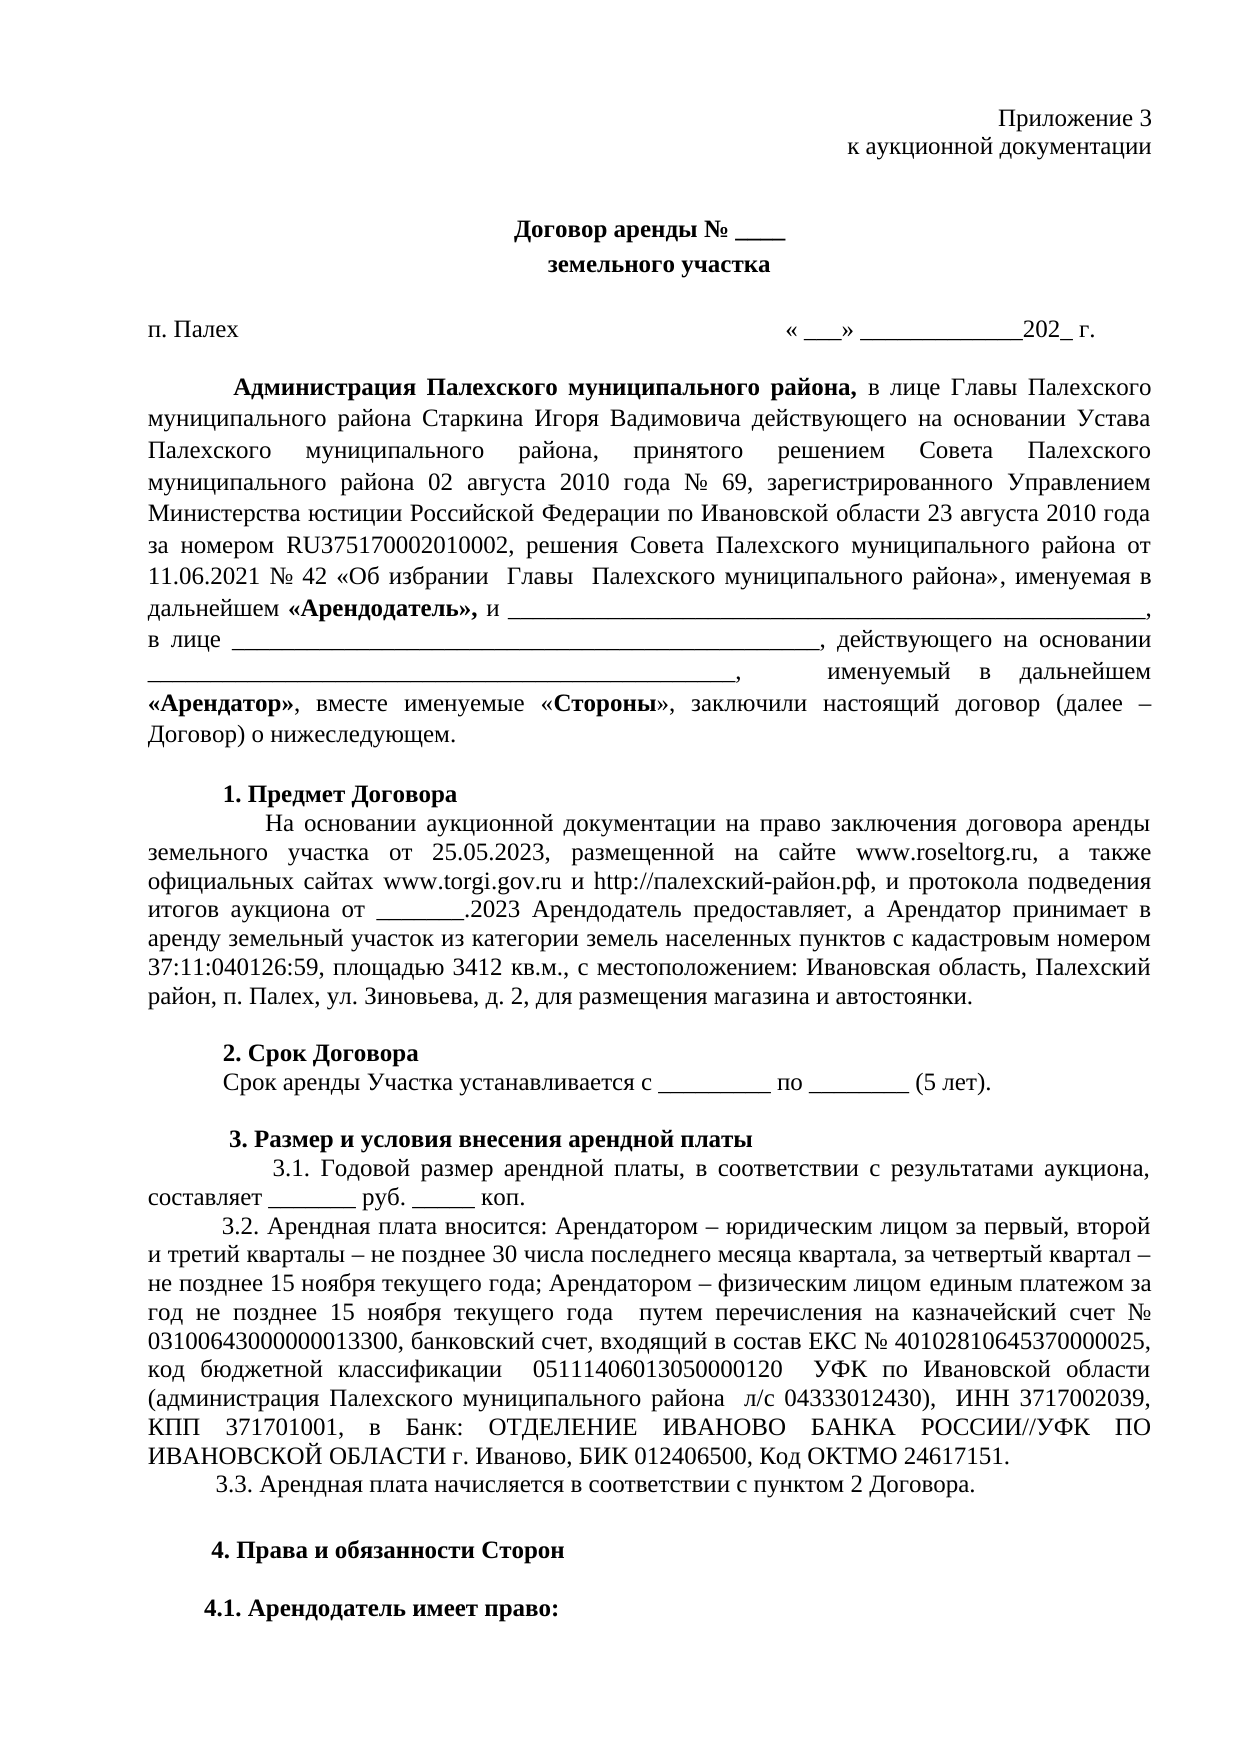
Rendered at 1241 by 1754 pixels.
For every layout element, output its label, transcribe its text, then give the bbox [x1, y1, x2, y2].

text 4.1. Арендодатель имеет право: [204, 1593, 1152, 1621]
text п. Палех « ___» _____________202_ г. [148, 314, 1152, 343]
subtitle Договор аренды № ____ [148, 214, 1152, 243]
text 1. Предмет Договора [148, 779, 1152, 808]
text к аукционной документации [89, 131, 1152, 160]
title На основании аукционной документации на право заключения договора аренды земельного участка от 25.05.2023, размещенной на сайте www.roseltorg.ru, а также официальных сайтах www.torgi.gov.ru и http://палехский-район.рф, и протокола подведения итогов аукциона от _______.2023 Арендодатель предоставляет, а Арендатор принимает в аренду земельный участок из категории земель населенных пунктов с кадастровым номером 37:11:040126:59, площадью 3412 кв.м., с местоположением: Ивановская область, Палехский район, п. Палех, ул. Зиновьева, д. 2, для размещения магазина и автостоянки. [148, 808, 1152, 1009]
text 3. Размер и условия внесения арендной платы [148, 1124, 1152, 1153]
text Срок аренды Участка устанавливается с _________ по ________ (5 лет). [148, 1067, 1152, 1096]
text 4. Права и обязанности Сторон [185, 1535, 1152, 1564]
text Приложение 3 [89, 103, 1152, 131]
text земельного участка [148, 249, 1152, 278]
text 3.1. Годовой размер арендной платы, в соответствии с результатами аукциона, составляет _______ руб. _____ коп. [148, 1153, 1152, 1211]
text 3.2. Арендная плата вносится: Арендатором – юридическим лицом за первый, второй и третий кварталы – не позднее 30 числа последнего месяца квартала, за четвертый квартал – не позднее 15 ноября текущего года; Арендатором – физическим лицом единым платежом за год не позднее 15 ноября текущего года путем перечисления на казначейский счет № 03100643000000013300, банковский счет, входящий в состав ЕКС № 40102810645370000025, код бюджетной классификации 05111406013050000120 УФК по Ивановской области (администрация Палехского муниципального района л/с 04333012430), ИНН 3717002039, КПП 371701001, в Банк: ОТДЕЛЕНИЕ ИВАНОВО БАНКА РОССИИ//УФК ПО ИВАНОВСКОЙ ОБЛАСТИ г. Иваново, БИК 012406500, Код ОКТМО 24617151. [148, 1211, 1152, 1469]
text Администрация Палехского муниципального района, в лице Главы Палехского муниципального района Старкина Игоря Вадимовича действующего на основании Устава Палехского муниципального района, принятого решением Совета Палехского муниципального района 02 августа 2010 года № 69, зарегистрированного Управлением Министерства юстиции Российской Федерации по Ивановской области 23 августа 2010 года за номером RU375170002010002, решения Совета Палехского муниципального района от 11.06.2021 № 42 «Об избрании Главы Палехского муниципального района», именуемая в дальнейшем «Арендодатель», и ___________________________________________________, в лице _______________________________________________, действующего на основании _______________________________________________, именуемый в дальнейшем «Арендатор», вместе именуемые «Стороны», заключили настоящий договор (далее – Договор) о нижеследующем. [148, 372, 1152, 748]
text 2. Срок Договора [148, 1038, 1152, 1067]
text 3.3. Арендная плата начисляется в соответствии с пунктом 2 Договора. [148, 1469, 1152, 1498]
